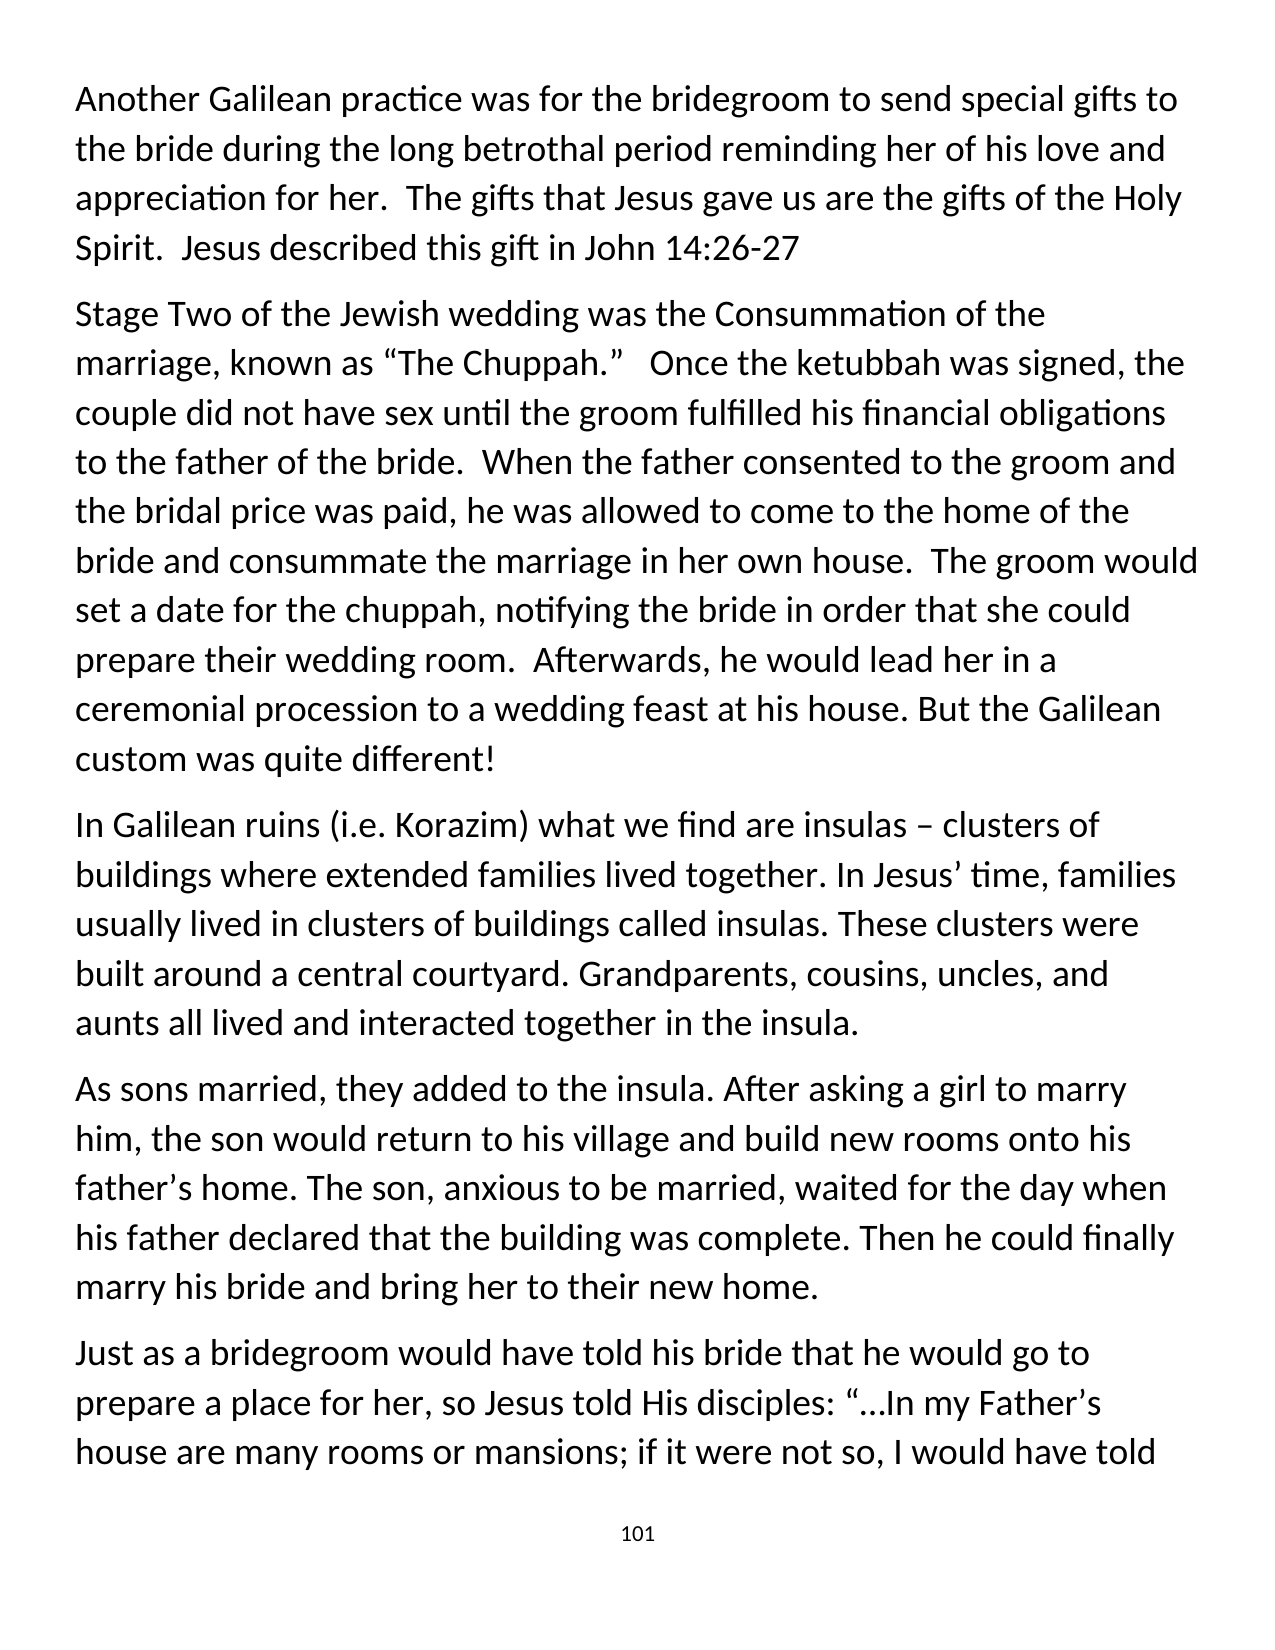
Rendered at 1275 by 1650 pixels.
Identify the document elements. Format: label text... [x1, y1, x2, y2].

text In Galilean ruins (i.e. Korazim) what we find are insulas – clusters of buildings where extended families lived together. In Jesus’ time, families usually lived in clusters of buildings called insulas. These clusters were built around a central courtyard. Grandparents, cousins, uncles, and aunts all lived and interacted together in the insula. [75, 801, 1200, 1045]
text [75, 1329, 1200, 1474]
text Another Galilean practice was for the bridegroom to send special gifts to the bride during the long betrothal period reminding her of his love and appreciation for her. The gifts that Jesus gave us are the gifts of the Holy Spirit. Jesus described this gift in John 14:26-27 [75, 75, 1200, 269]
text Stage Two of the Jewish wedding was the Consummation of the marriage, known as “The Chuppah.” Once the ketubbah was signed, the couple did not have sex until the groom fulfilled his financial obligations to the father of the bride. When the father consented to the groom and the bridal price was paid, he was allowed to come to the home of the bride and consummate the marriage in her own house. The groom would set a date for the chuppah, notifying the bride in order that she could prepare their wedding room. Afterwards, he would lead her in a ceremonial procession to a wedding feast at his house. But the Galilean custom was quite different! [75, 289, 1200, 781]
text As sons married, they added to the insula. After asking a girl to marry him, the son would return to his village and build new rooms onto his father’s home. The son, anxious to be married, waited for the day when his father declared that the building was complete. Then he could finally marry his bride and bring her to their new home. [75, 1065, 1200, 1309]
